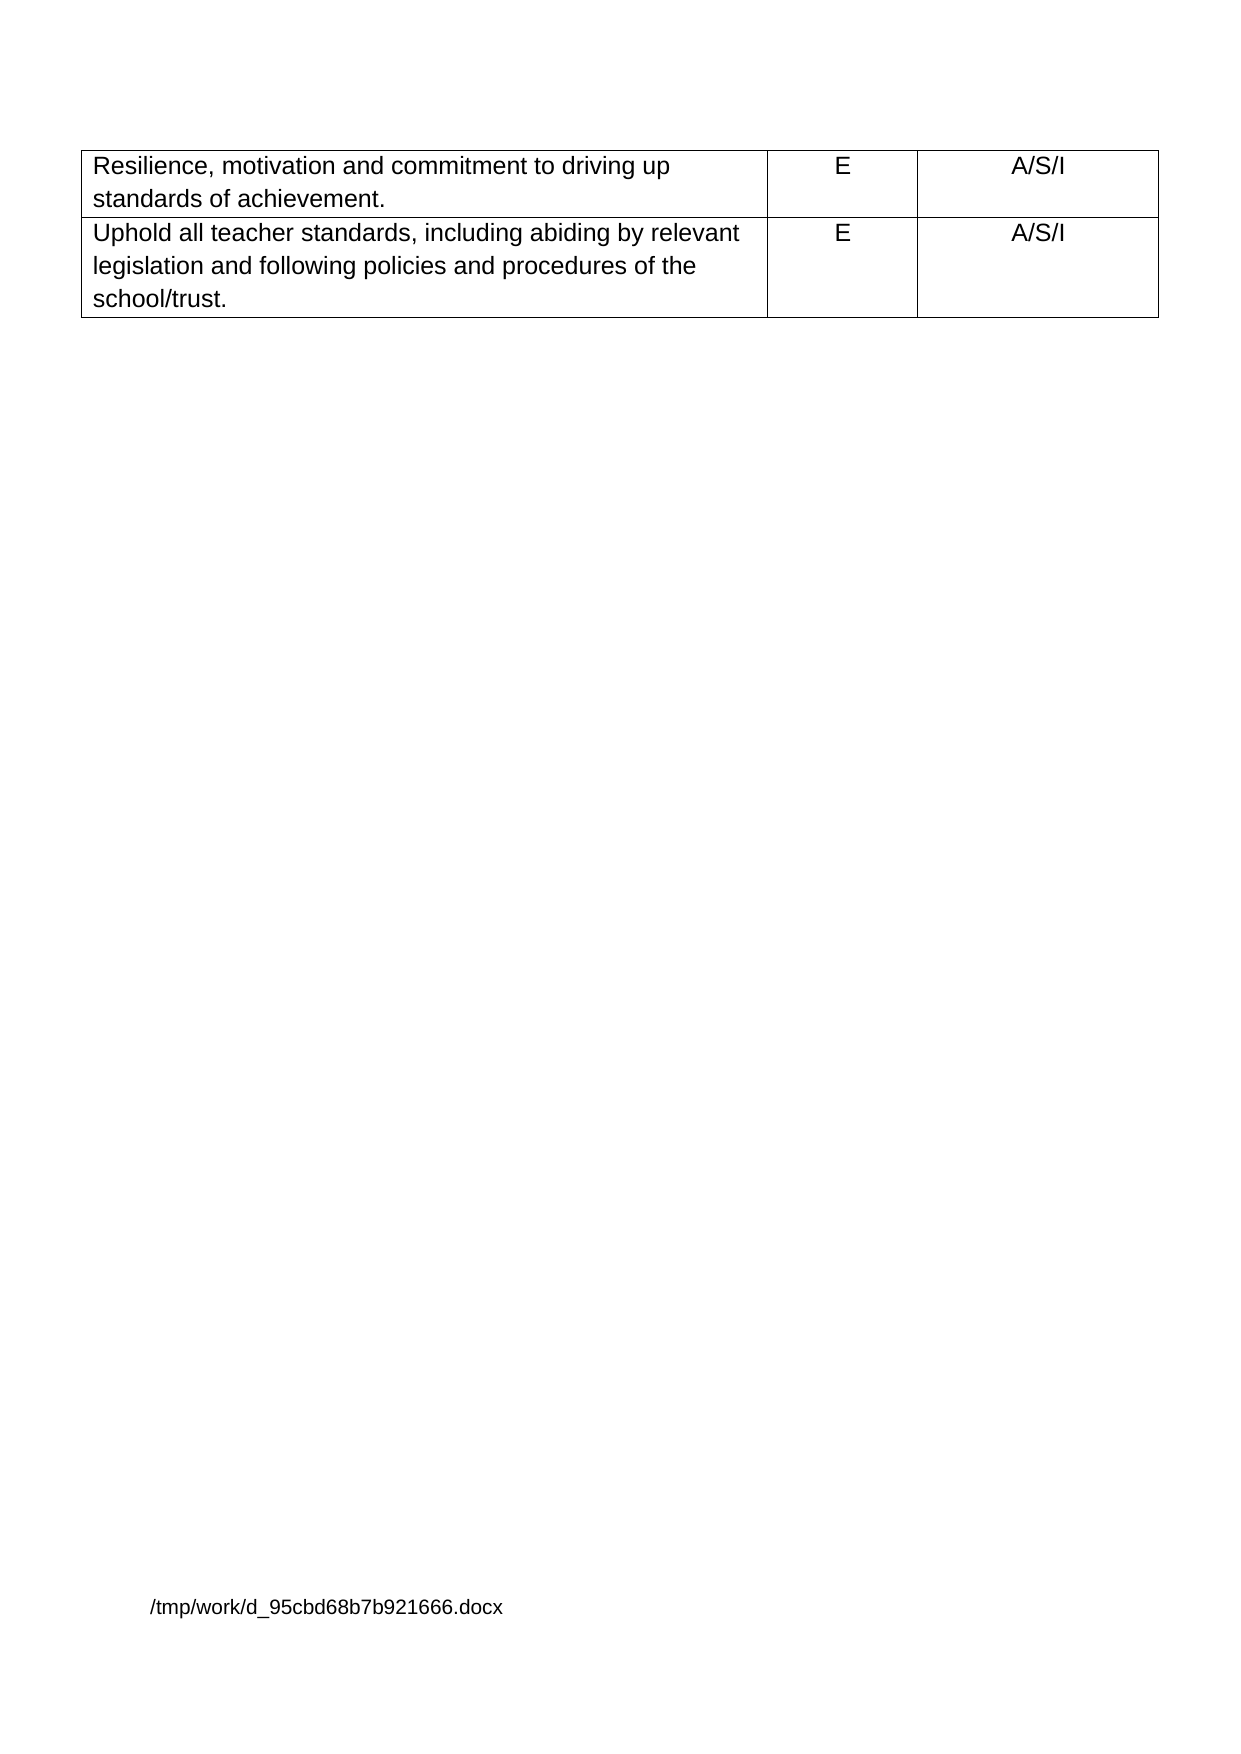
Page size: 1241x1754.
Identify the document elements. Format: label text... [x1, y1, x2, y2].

table_cell A/S/I [918, 218, 1158, 317]
table_cell E [768, 218, 917, 317]
table_cell Uphold all teacher standards, including abiding by relevant legislation and following policies and procedures of the school/trust. [82, 218, 767, 317]
table_cell E [768, 151, 917, 217]
table_cell A/S/I [918, 151, 1158, 217]
table_cell Resilience, motivation and commitment to driving up standards of achievement. [82, 151, 767, 217]
